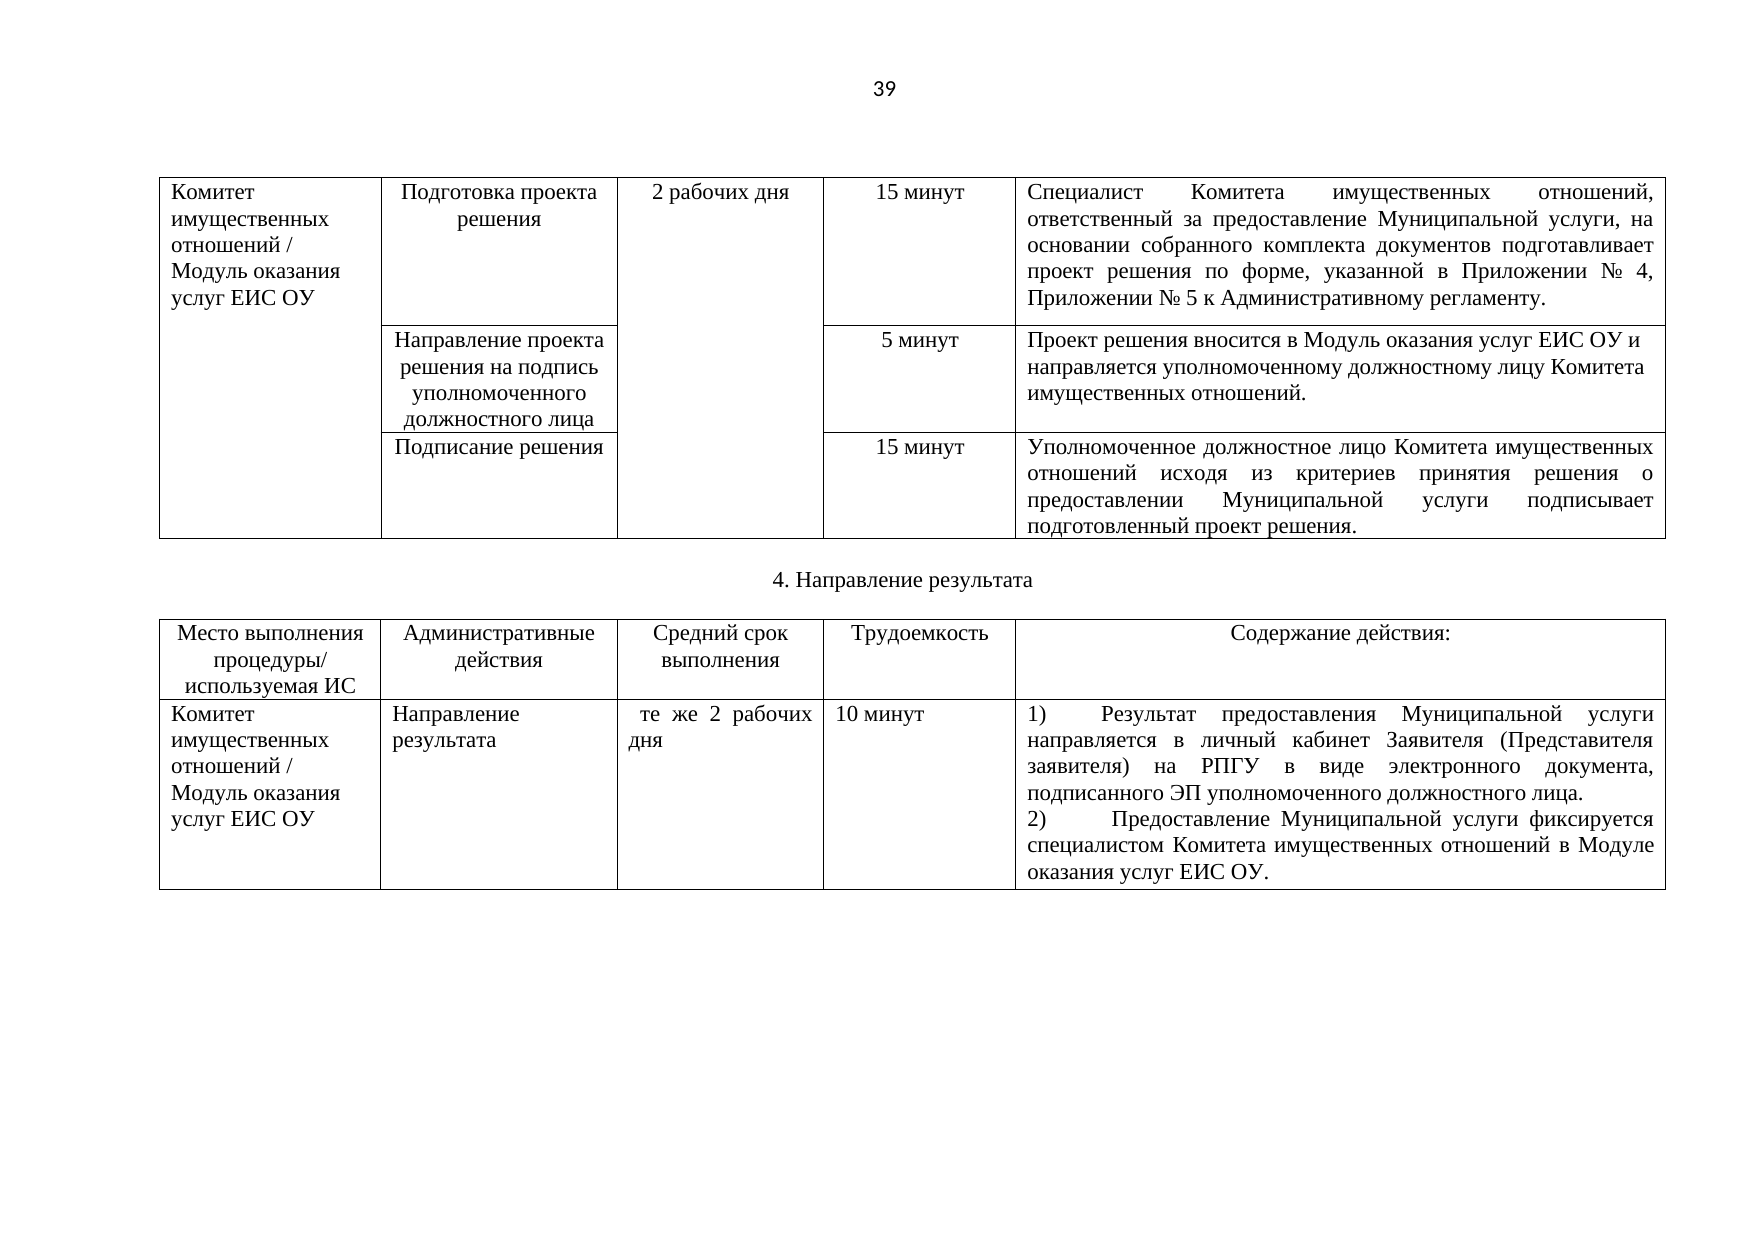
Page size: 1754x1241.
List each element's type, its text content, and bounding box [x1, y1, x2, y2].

table_cell 15 минут [824, 178, 1015, 325]
table_header Трудоемкость [824, 620, 1015, 698]
table_header Административные действия [381, 620, 617, 698]
table_header Содержание действия: [1016, 620, 1665, 698]
table_cell Уполномоченное должностное лицо Комитета имущественных отношений исходя из критериев принятия решения о предоставлении Муниципальной услуги подписывает подготовленный проект решения. [1016, 433, 1665, 538]
table_cell Направление результата [381, 700, 617, 889]
table_cell те же 2 рабочих дня [618, 700, 823, 889]
table_cell Направление проекта решения на подпись уполномоченного должностного лица [382, 326, 617, 432]
table_cell Проект решения вносится в Модуль оказания услуг ЕИС ОУ и направляется уполномоченному должностному лицу Комитета имущественных отношений. [1016, 326, 1665, 432]
text 4. Направление результата [155, 566, 1651, 592]
table_cell Комитет имущественных отношений / Модуль оказания услуг ЕИС ОУ [160, 700, 380, 889]
table_cell 2 рабочих дня [618, 178, 823, 538]
table_cell Подготовка проекта решения [382, 178, 617, 325]
table_cell 15 минут [824, 433, 1015, 538]
table_cell Подписание решения [382, 433, 617, 538]
table_cell 10 минут [824, 700, 1015, 889]
table_cell 1) Результат предоставления Муниципальной услуги направляется в личный кабинет Заявителя (Представителя заявителя) на РПГУ в виде электронного документа, подписанного ЭП уполномоченного должностного лица. 2) Предоставление Муниципальной услуги фиксируется специалистом Комитета имущественных отношений в Модуле оказания услуг ЕИС ОУ. [1016, 700, 1665, 889]
table_header Место выполнения процедуры/ используемая ИС [160, 620, 380, 698]
table_cell 5 минут [824, 326, 1015, 432]
table_cell Специалист Комитета имущественных отношений, ответственный за предоставление Муниципальной услуги, на основании собранного комплекта документов подготавливает проект решения по форме, указанной в Приложении № 4, Приложении № 5 к Административному регламенту. [1016, 178, 1665, 325]
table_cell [160, 178, 381, 538]
table_header Средний срок выполнения [618, 620, 823, 698]
